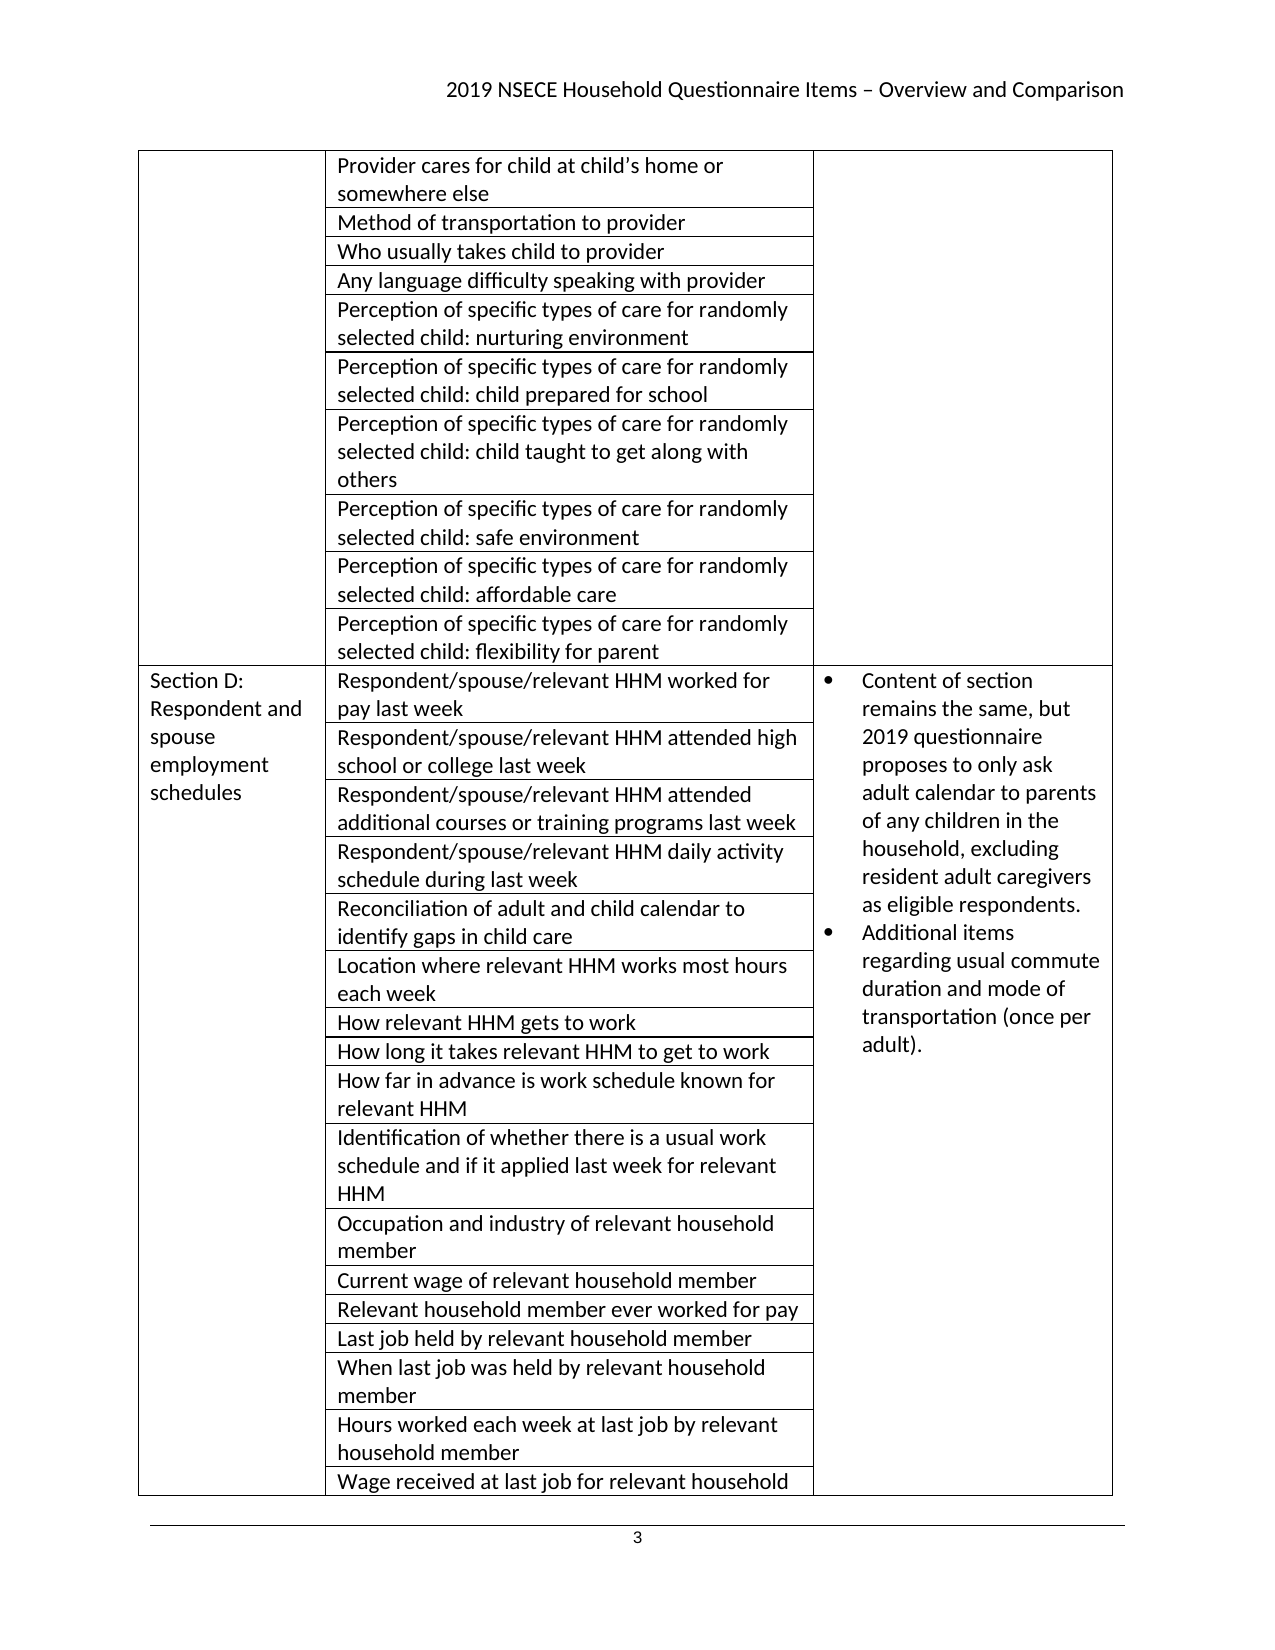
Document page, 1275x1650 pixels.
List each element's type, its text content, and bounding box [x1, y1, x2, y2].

table_cell Respondent/spouse/relevant HHM attended high school or college last week [326, 723, 813, 779]
table_cell Respondent/spouse/relevant HHM daily activity schedule during last week [326, 837, 813, 893]
table_cell Perception of specific types of care for randomly selected child: safe environment [326, 495, 813, 551]
table_cell Section D: Respondent and spouse employment schedules [139, 666, 325, 1495]
table_cell Relevant household member ever worked for pay [326, 1295, 813, 1323]
table_cell Method of transportation to provider [326, 208, 813, 236]
table_cell How far in advance is work schedule known for relevant HHM [326, 1066, 813, 1122]
table_cell Provider cares for child at child’s home or somewhere else [326, 151, 813, 207]
table_cell Respondent/spouse/relevant HHM worked for pay last week [326, 666, 813, 722]
table_cell Respondent/spouse/relevant HHM attended additional courses or training programs last week [326, 780, 813, 836]
table_cell Perception of specific types of care for randomly selected child: nurturing environment [326, 295, 813, 351]
table_cell Location where relevant HHM works most hours each week [326, 951, 813, 1007]
table_cell Reconciliation of adult and child calendar to identify gaps in child care [326, 894, 813, 950]
table_cell Content of section remains the same, but 2019 questionnaire proposes to only ask adult calendar to parents of any children in the household, excluding resident adult caregivers as eligible respondents. Additional items regarding usual commute duration and mode of transportation (once per adult). [814, 666, 1112, 1495]
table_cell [326, 1467, 813, 1495]
table_cell Current wage of relevant household member [326, 1266, 813, 1294]
table_cell Last job held by relevant household member [326, 1324, 813, 1352]
table_cell Perception of specific types of care for randomly selected child: affordable care [326, 552, 813, 608]
table_cell When last job was held by relevant household member [326, 1353, 813, 1409]
table_cell How relevant HHM gets to work [326, 1008, 813, 1036]
table_cell Perception of specific types of care for randomly selected child: flexibility for parent [326, 609, 813, 665]
table_cell Identification of whether there is a usual work schedule and if it applied last week for relevant HHM [326, 1124, 813, 1208]
table_cell Perception of specific types of care for randomly selected child: child prepared for school [326, 353, 813, 408]
table_cell Perception of specific types of care for randomly selected child: child taught to get along with others [326, 410, 813, 493]
table_cell Hours worked each week at last job by relevant household member [326, 1410, 813, 1466]
table_cell Who usually takes child to provider [326, 237, 813, 265]
table_cell Any language difficulty speaking with provider [326, 266, 813, 294]
table_cell How long it takes relevant HHM to get to work [326, 1038, 813, 1065]
table_cell Occupation and industry of relevant household member [326, 1209, 813, 1265]
